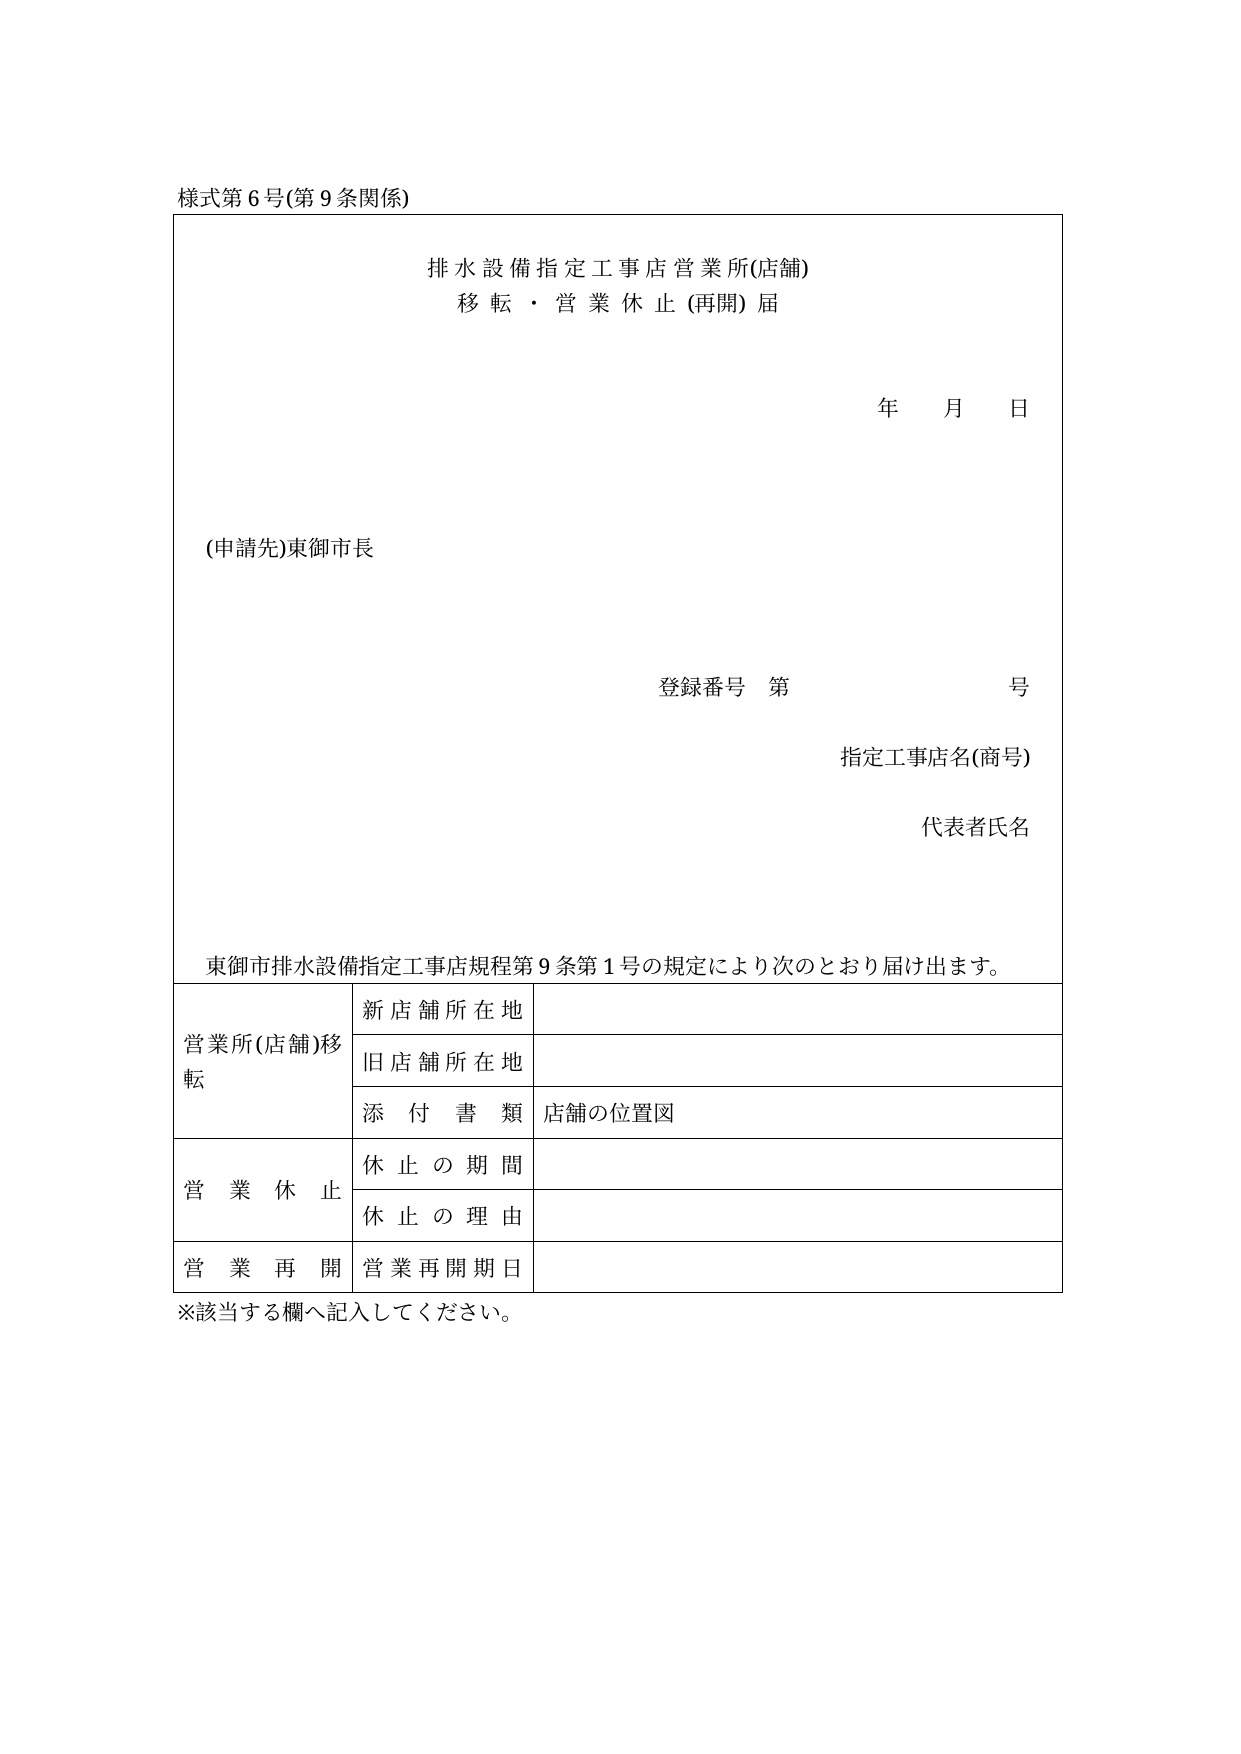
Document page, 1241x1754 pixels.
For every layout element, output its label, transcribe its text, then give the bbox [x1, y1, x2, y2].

table_cell 営業所(店舗)移転 [174, 984, 352, 1137]
table_header 排水設備指定工事店営業所(店舗) 移転・営業休止(再開)届 年 月 日 (申請先)東御市長 登録番号 第 号 指定工事店名(商号) 代表者氏名 東御市排水設備指定工事店規程第9条第1号の規定により次のとおり届け出ます。 [174, 215, 1062, 983]
table_cell [534, 1190, 1062, 1241]
table_cell 営業再開期日 [353, 1242, 533, 1292]
table_cell [534, 1139, 1062, 1189]
table_cell [534, 984, 1062, 1034]
table_cell [534, 1242, 1062, 1292]
table_cell 店舗の位置図 [534, 1087, 1062, 1137]
table_cell 添付書類 [353, 1087, 533, 1137]
table_cell 営業休止 [174, 1139, 352, 1241]
table_cell 旧店舗所在地 [353, 1035, 533, 1086]
text 様式第6号(第9条関係) [177, 179, 1063, 214]
table_cell 営業再開 [174, 1242, 352, 1292]
table_cell [534, 1035, 1062, 1086]
table_cell 新店舗所在地 [353, 984, 533, 1034]
text ※該当する欄へ記入してください。 [177, 1293, 1063, 1328]
table_cell 休止の理由 [353, 1190, 533, 1241]
table_cell 休止の期間 [353, 1139, 533, 1189]
